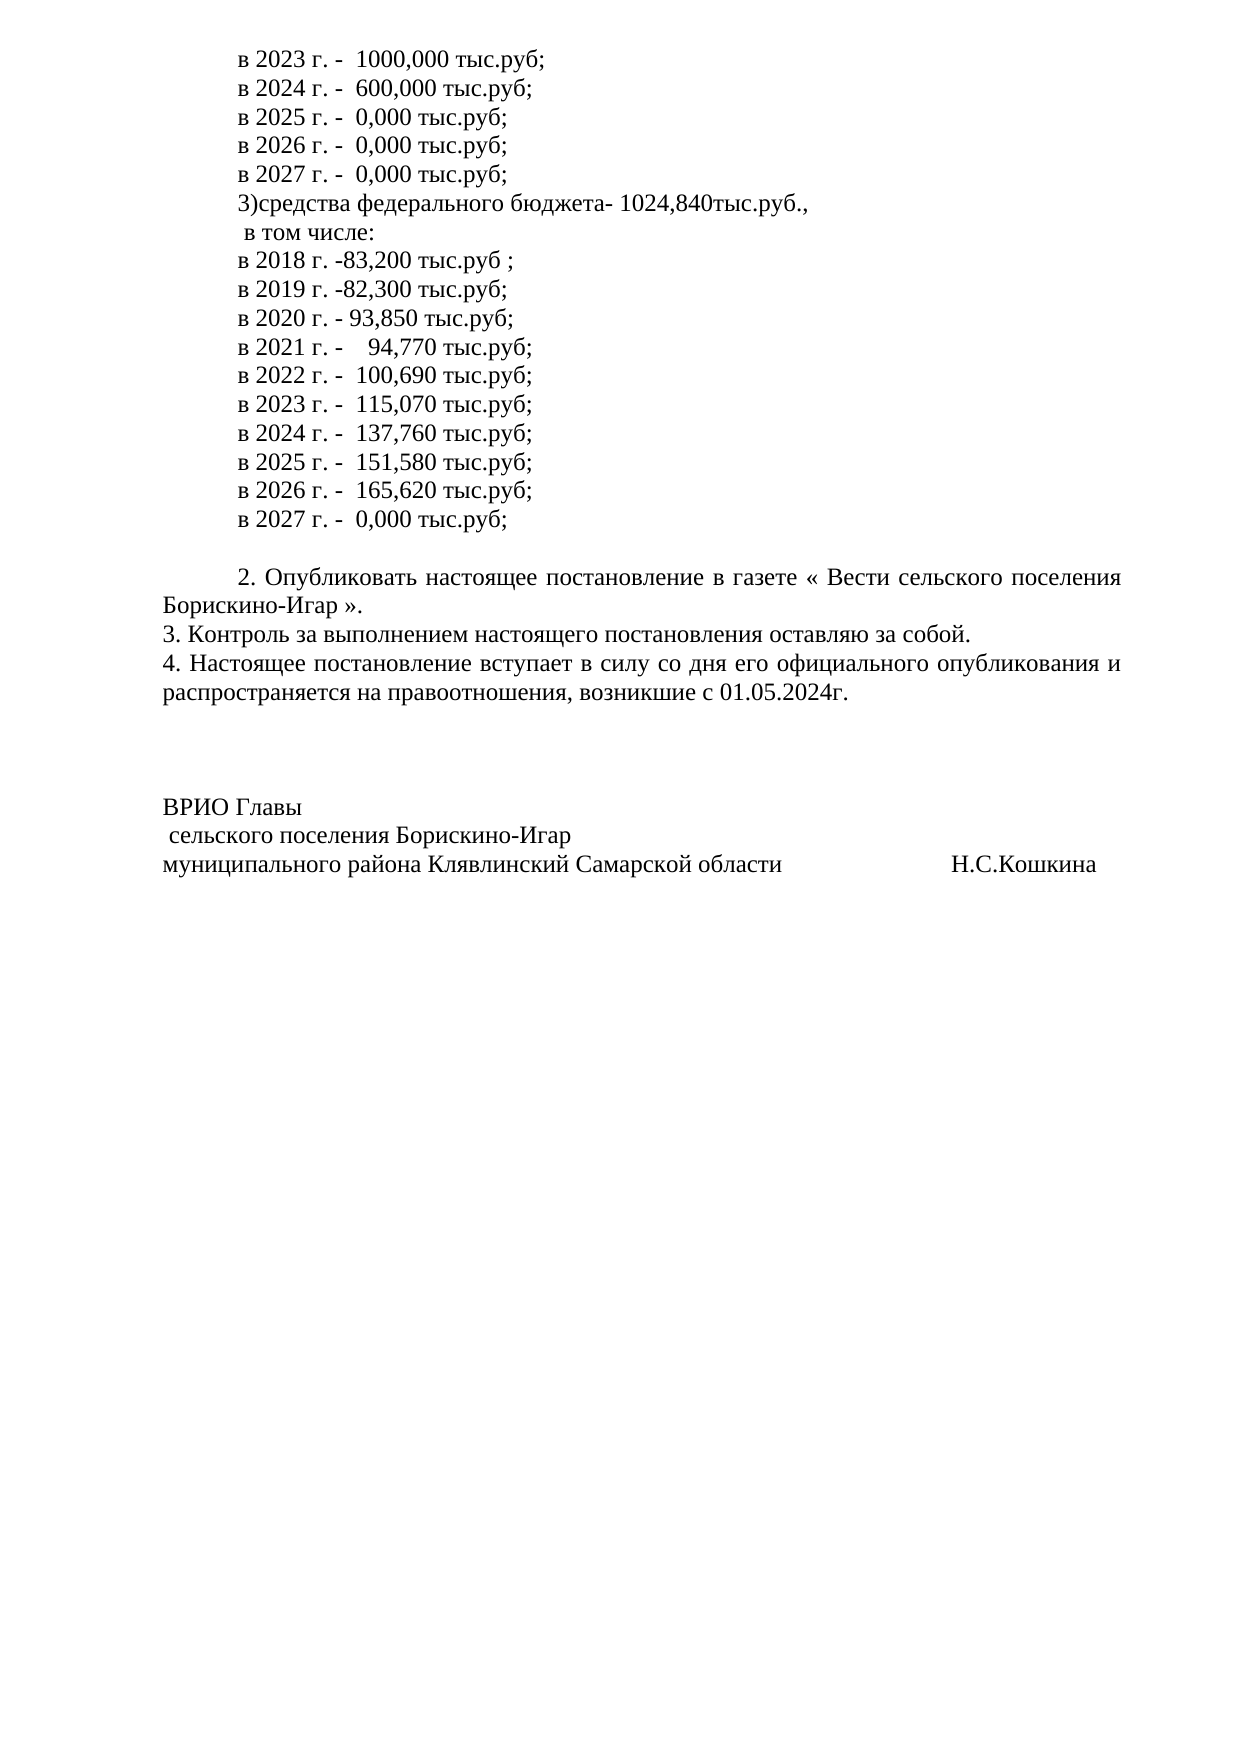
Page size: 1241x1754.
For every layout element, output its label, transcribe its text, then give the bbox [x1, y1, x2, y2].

text 2. Опубликовать настоящее постановление в газете « Вести сельского поселения Борискино-Игар ». [162, 562, 1122, 619]
text в 2018 г. -83,200 тыс.руб ; [162, 246, 1122, 274]
text в 2023 г. - 1000,000 тыс.руб; [162, 44, 1122, 73]
text в 2026 г. - 165,620 тыс.руб; [162, 476, 1122, 504]
text ВРИО Главы [162, 792, 1122, 821]
text 3. Контроль за выполнением настоящего постановления оставляю за собой. [162, 619, 1122, 648]
text в том числе: [162, 217, 1122, 246]
text в 2025 г. - 151,580 тыс.руб; [162, 447, 1122, 476]
text в 2020 г. - 93,850 тыс.руб; [162, 303, 1122, 332]
text в 2023 г. - 115,070 тыс.руб; [162, 389, 1122, 418]
text сельского поселения Борискино-Игар [162, 821, 1122, 849]
text в 2021 г. - 94,770 тыс.руб; [162, 332, 1122, 361]
text в 2024 г. - 600,000 тыс.руб; [162, 73, 1122, 102]
text в 2026 г. - 0,000 тыс.руб; [162, 131, 1122, 159]
text в 2025 г. - 0,000 тыс.руб; [162, 102, 1122, 131]
text муниципального района Клявлинский Самарской области Н.С.Кошкина [162, 849, 1122, 878]
text в 2027 г. - 0,000 тыс.руб; [162, 159, 1122, 188]
text в 2027 г. - 0,000 тыс.руб; [162, 504, 1122, 533]
text 4. Настоящее постановление вступает в силу со дня его официального опубликования и распространяется на правоотношения, возникшие с 01.05.2024г. [162, 648, 1122, 706]
text в 2022 г. - 100,690 тыс.руб; [162, 361, 1122, 389]
text в 2019 г. -82,300 тыс.руб; [162, 274, 1122, 303]
text 3)средства федерального бюджета- 1024,840тыс.руб., [162, 188, 1122, 217]
text в 2024 г. - 137,760 тыс.руб; [162, 418, 1122, 447]
